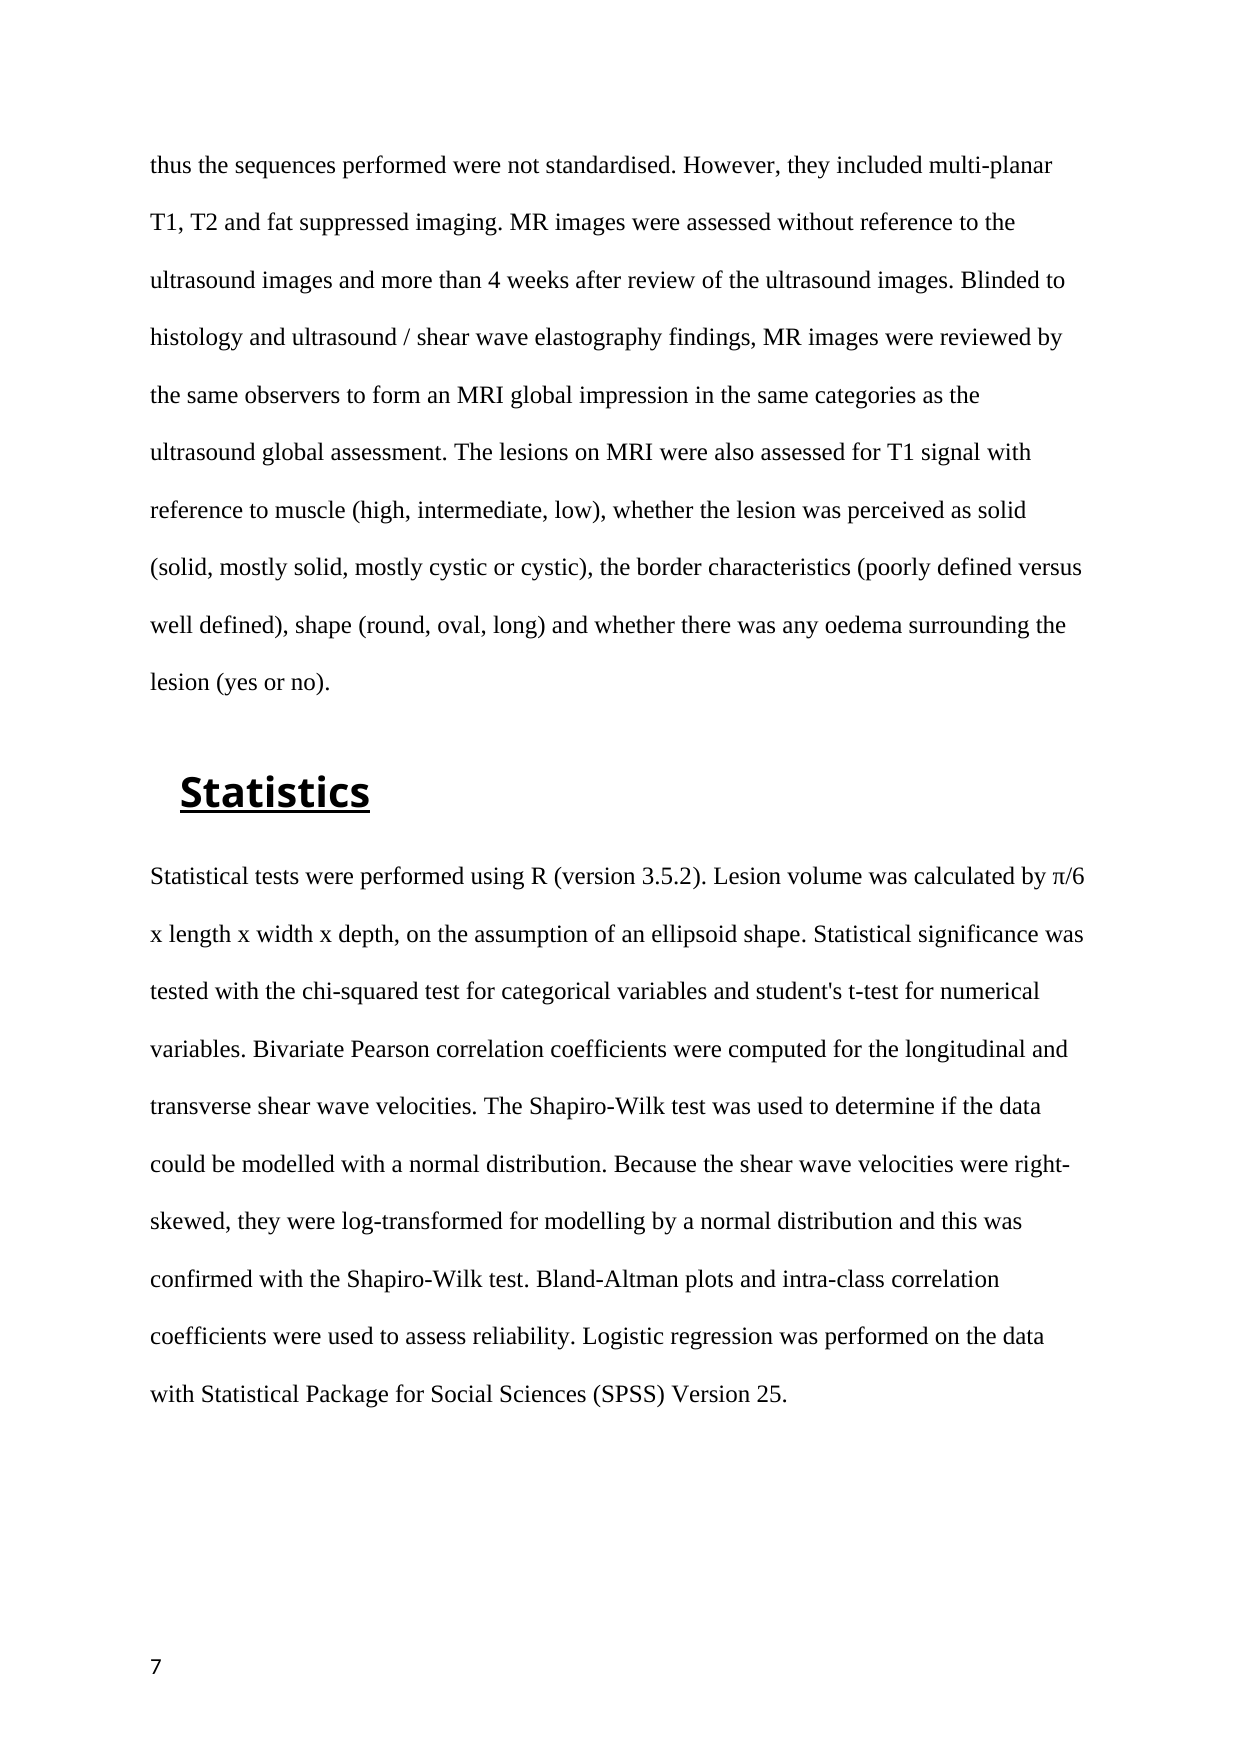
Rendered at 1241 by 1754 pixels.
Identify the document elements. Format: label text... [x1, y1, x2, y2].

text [150, 150, 1090, 696]
subtitle Statistics [179, 762, 1090, 819]
text Statistical tests were performed using R (version 3.5.2). Lesion volume was calculated by π/6 x length x width x depth, on the assumption of an ellipsoid shape. Statistical significance was tested with the chi-squared test for categorical variables and student's t-test for numerical variables. Bivariate Pearson correlation coefficients were computed for the longitudinal and transverse shear wave velocities. The Shapiro-Wilk test was used to determine if the data could be modelled with a normal distribution. Because the shear wave velocities were right-skewed, they were log-transformed for modelling by a normal distribution and this was confirmed with the Shapiro-Wilk test. Bland-Altman plots and intra-class correlation coefficients were used to assess reliability. Logistic regression was performed on the data with Statistical Package for Social Sciences (SPSS) Version 25. [150, 861, 1090, 1407]
